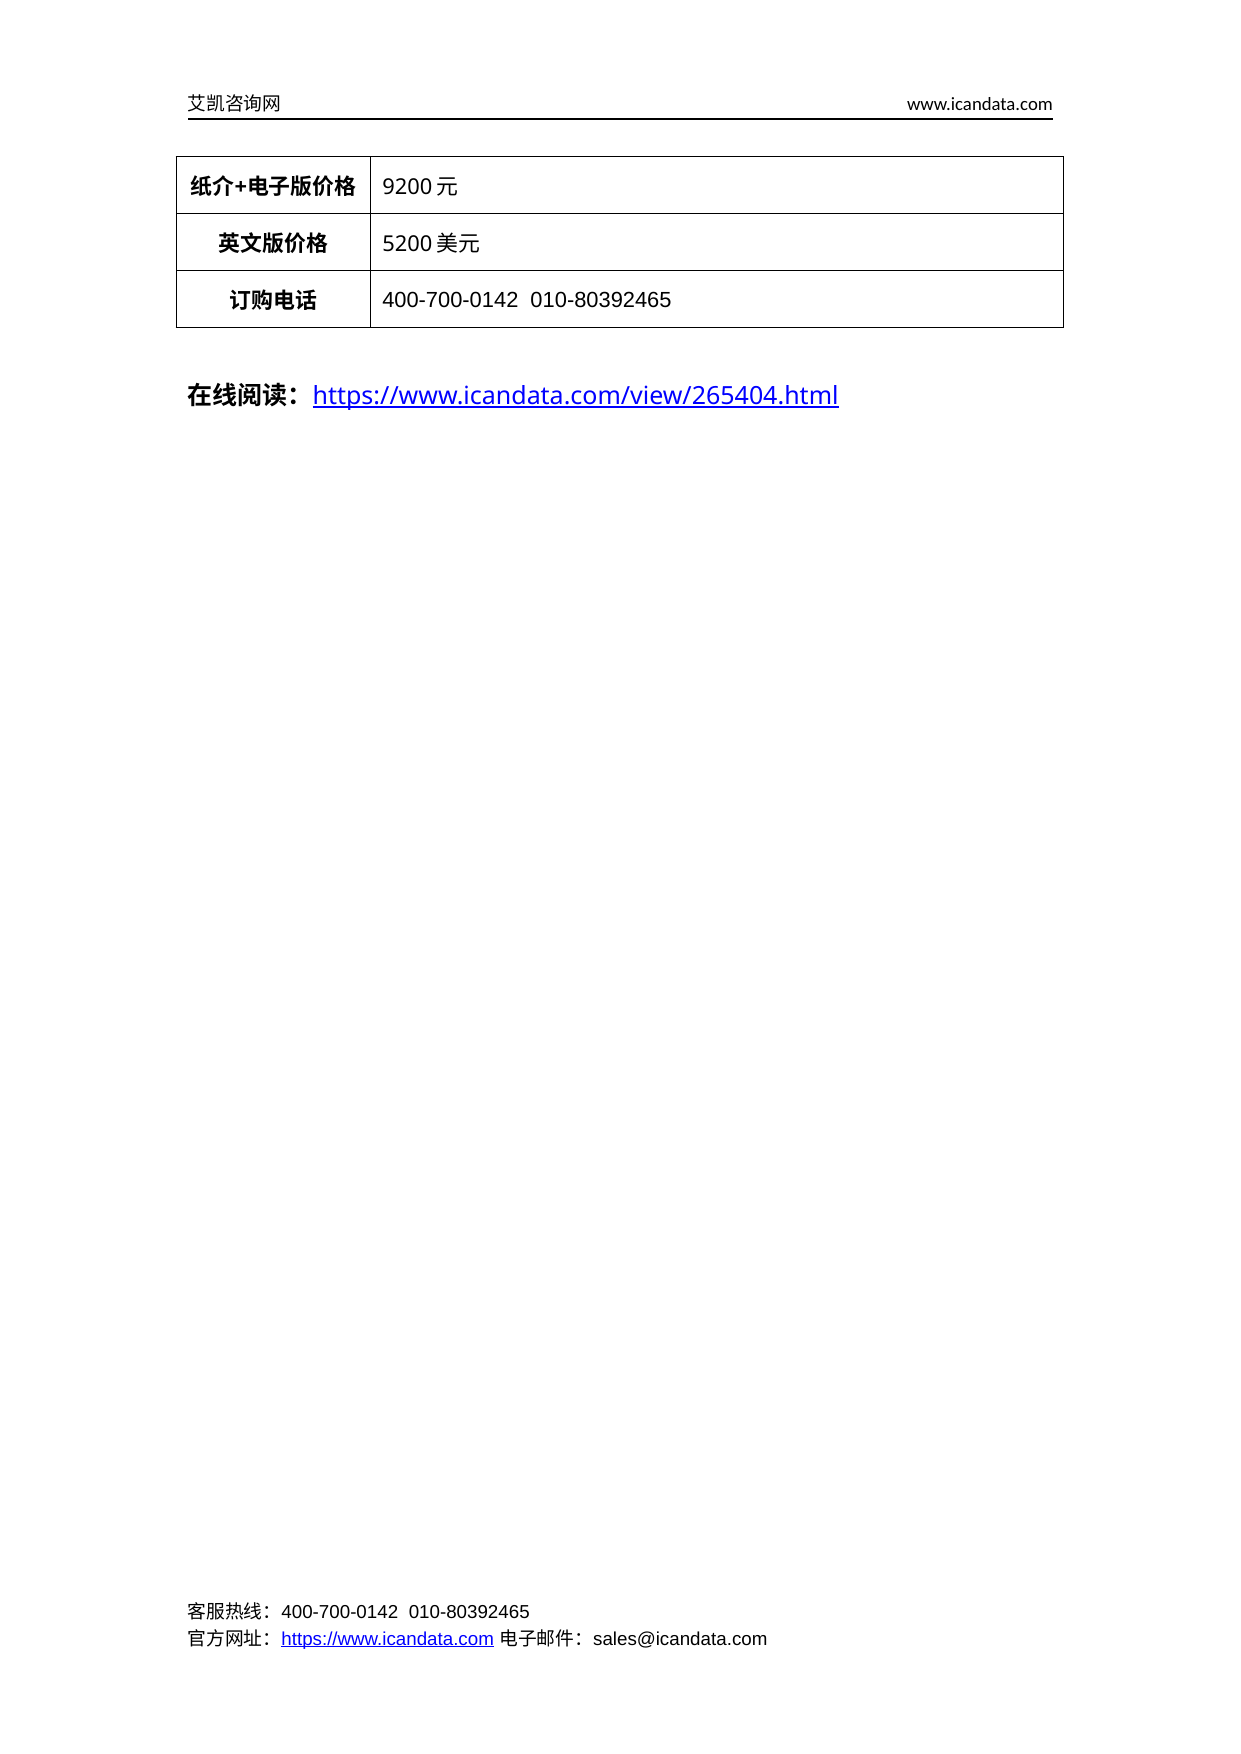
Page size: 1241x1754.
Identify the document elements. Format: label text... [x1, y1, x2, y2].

table_cell 5200美元 [371, 214, 1063, 270]
table_cell 9200元 [371, 157, 1063, 213]
table_cell 英文版价格 [177, 214, 370, 270]
table_cell 订购电话 [177, 271, 370, 327]
table_cell 纸介+电子版价格 [177, 157, 370, 213]
text 在线阅读：https://www.icandata.com/view/265404.html [187, 361, 1053, 426]
table_cell 400-700-0142 010-80392465 [371, 271, 1063, 327]
